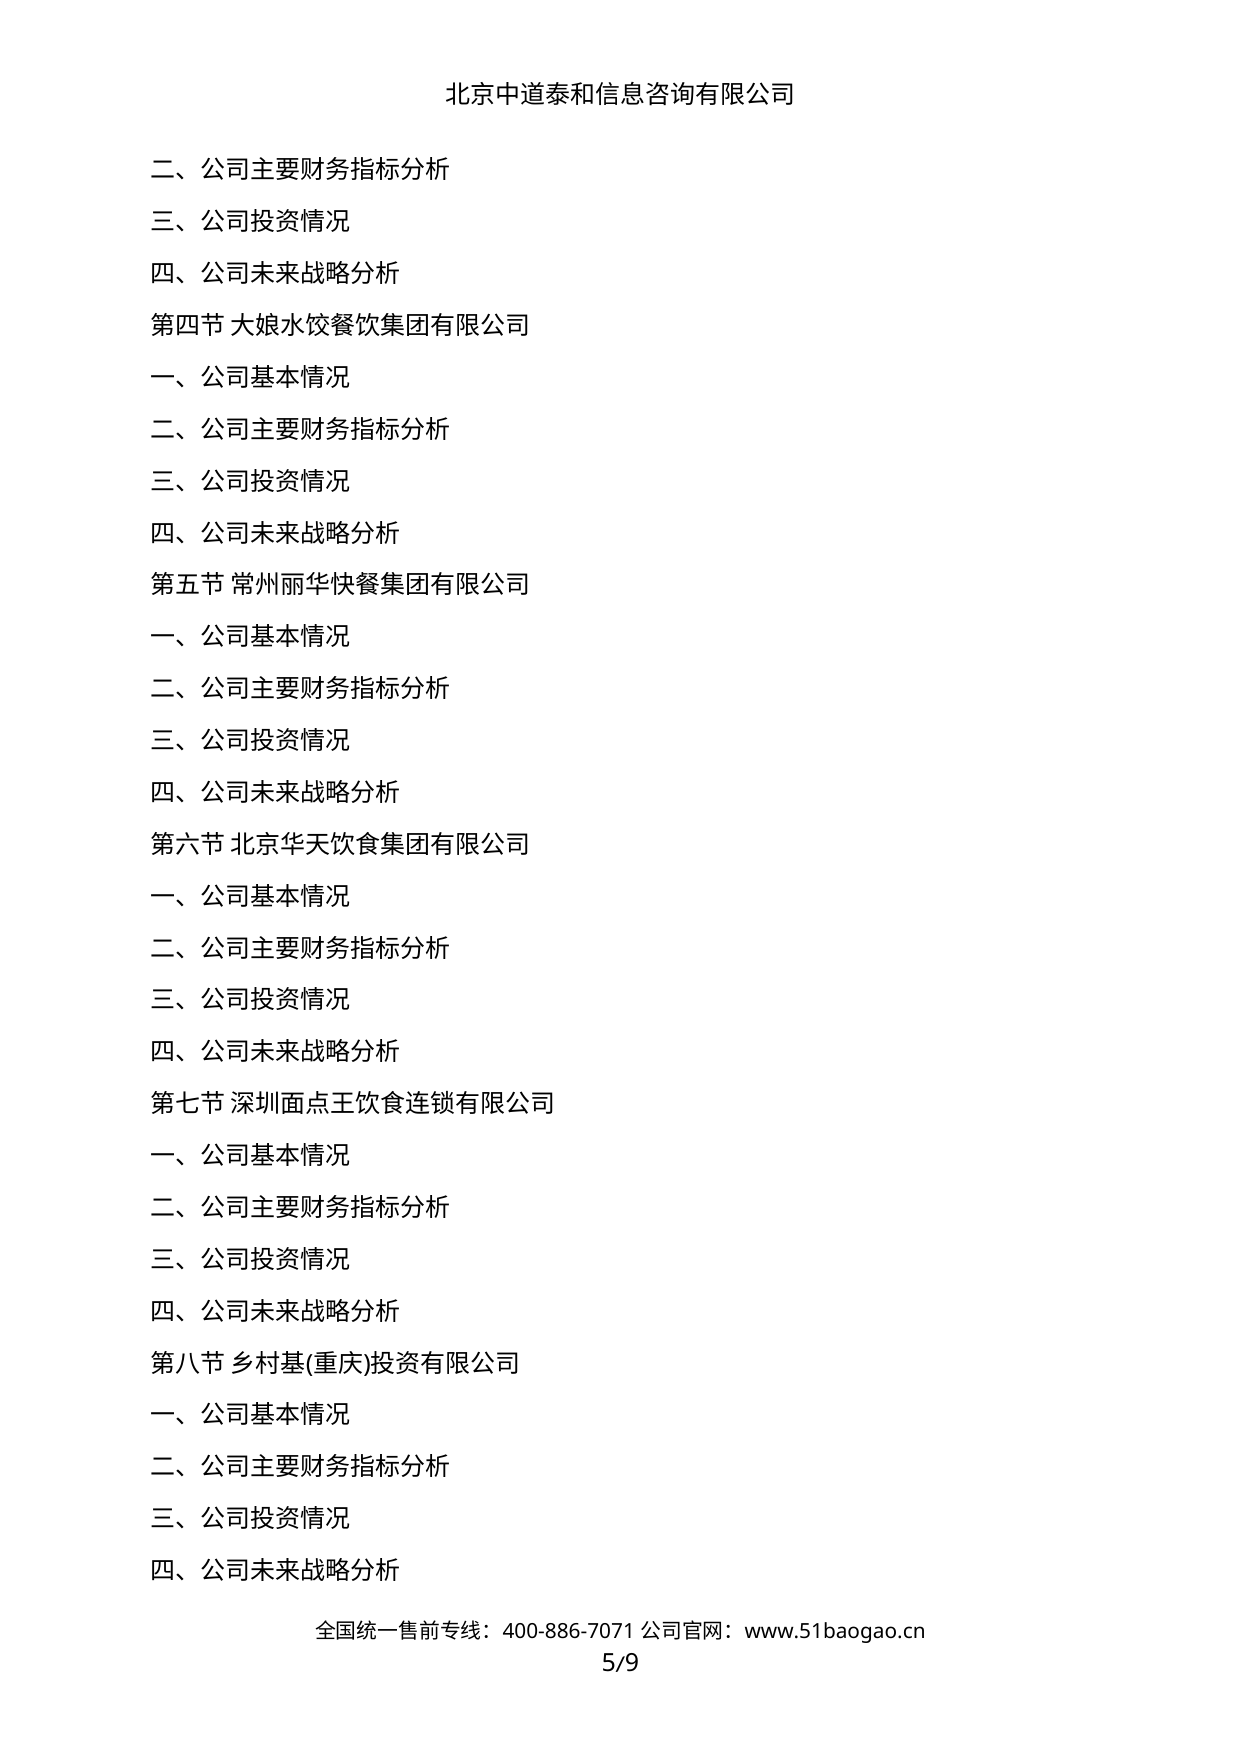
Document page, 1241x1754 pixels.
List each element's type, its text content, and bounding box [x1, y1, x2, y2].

text 二、公司主要财务指标分析 [150, 928, 1090, 964]
text 一、公司基本情况 [150, 876, 1090, 912]
text 三、公司投资情况 [150, 461, 1090, 497]
text 第七节 深圳面点王饮食连锁有限公司 [150, 1084, 1090, 1120]
text 一、公司基本情况 [150, 617, 1090, 653]
text 四、公司未来战略分析 [150, 1291, 1090, 1327]
text 三、公司投资情况 [150, 721, 1090, 757]
text 三、公司投资情况 [150, 980, 1090, 1016]
text 一、公司基本情况 [150, 357, 1090, 394]
text 二、公司主要财务指标分析 [150, 1447, 1090, 1483]
text 二、公司主要财务指标分析 [150, 1187, 1090, 1224]
text 二、公司主要财务指标分析 [150, 409, 1090, 446]
text 四、公司未来战略分析 [150, 1032, 1090, 1068]
text 一、公司基本情况 [150, 1136, 1090, 1172]
text 三、公司投资情况 [150, 1499, 1090, 1535]
text 四、公司未来战略分析 [150, 513, 1090, 549]
text 三、公司投资情况 [150, 202, 1090, 238]
text 第八节 乡村基(重庆)投资有限公司 [150, 1343, 1090, 1379]
text 二、公司主要财务指标分析 [150, 669, 1090, 705]
text 第六节 北京华天饮食集团有限公司 [150, 824, 1090, 861]
text 四、公司未来战略分析 [150, 254, 1090, 290]
text 一、公司基本情况 [150, 1395, 1090, 1431]
text 第四节 大娘水饺餐饮集团有限公司 [150, 306, 1090, 342]
text 第五节 常州丽华快餐集团有限公司 [150, 565, 1090, 601]
text 二、公司主要财务指标分析 [150, 150, 1090, 186]
text 四、公司未来战略分析 [150, 1551, 1090, 1587]
text 三、公司投资情况 [150, 1239, 1090, 1276]
text 四、公司未来战略分析 [150, 772, 1090, 809]
